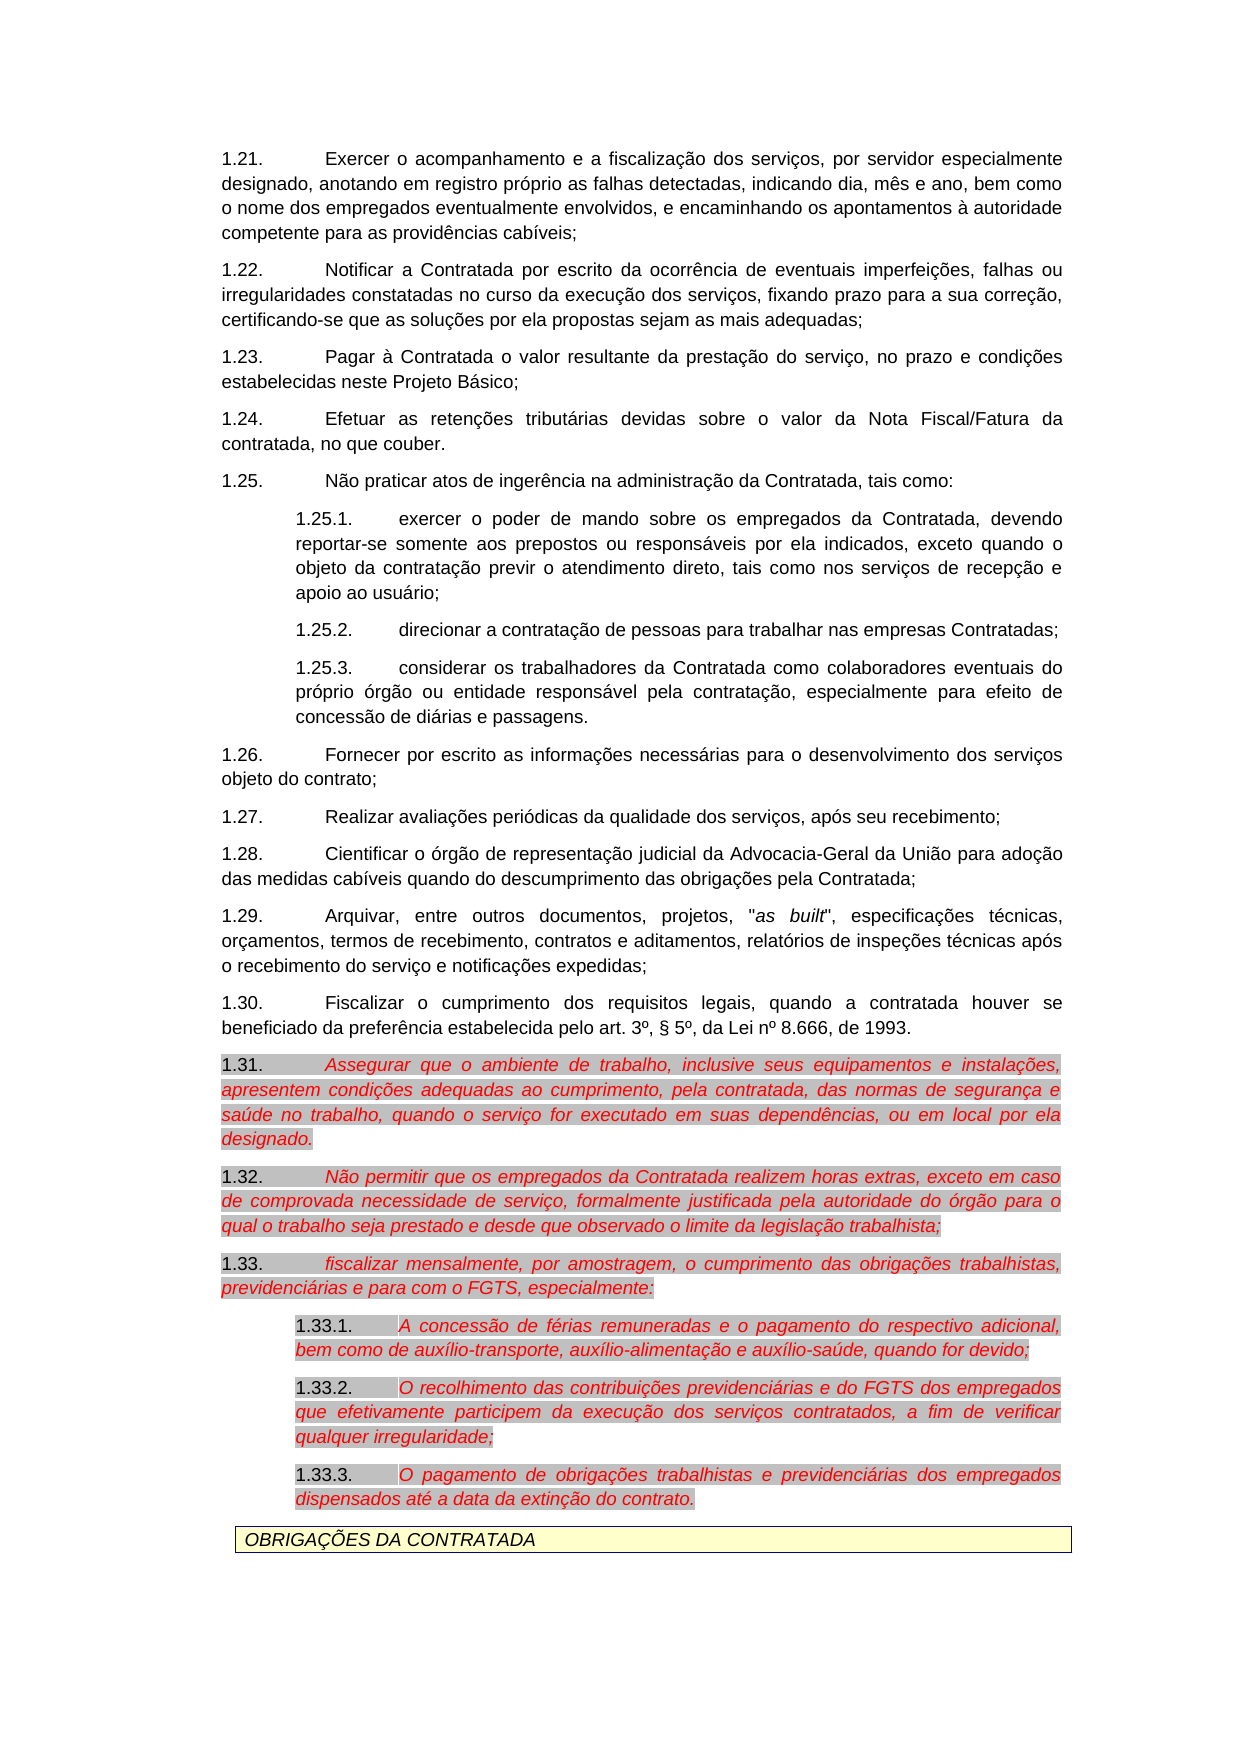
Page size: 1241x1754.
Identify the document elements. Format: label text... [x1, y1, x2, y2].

list Arquivar, entre outros documentos, projetos, "as built", especificações técnicas, orçamentos, termos de recebimento, contratos e aditamentos, relatórios de inspeções técnicas após o recebimento do serviço e notificações expedidas; [221, 905, 1063, 976]
list Notificar a Contratada por escrito da ocorrência de eventuais imperfeições, falhas ou irregularidades constatadas no curso da execução dos serviços, fixando prazo para a sua correção, certificando-se que as soluções por ela propostas sejam as mais adequadas; [221, 259, 1063, 330]
list O pagamento de obrigações trabalhistas e previdenciárias dos empregados dispensados até a data da extinção do contrato. [295, 1463, 1063, 1510]
list Assegurar que o ambiente de trabalho, inclusive seus equipamentos e instalações, apresentem condições adequadas ao cumprimento, pela contratada, das normas de segurança e saúde no trabalho, quando o serviço for executado em suas dependências, ou em local por ela designado. [221, 1054, 1063, 1150]
list O recolhimento das contribuições previdenciárias e do FGTS dos empregados que efetivamente participem da execução dos serviços contratados, a fim de verificar qualquer irregularidade; [295, 1377, 1063, 1448]
list fiscalizar mensalmente, por amostragem, o cumprimento das obrigações trabalhistas, previdenciárias e para com o FGTS, especialmente: [221, 1252, 1063, 1299]
list Efetuar as retenções tributárias devidas sobre o valor da Nota Fiscal/Fatura da contratada, no que couber. [221, 408, 1063, 454]
list Exercer o acompanhamento e a fiscalização dos serviços, por servidor especialmente designado, anotando em registro próprio as falhas detectadas, indicando dia, mês e ano, bem como o nome dos empregados eventualmente envolvidos, e encaminhando os apontamentos à autoridade competente para as providências cabíveis; [221, 148, 1063, 243]
text OBRIGAÇÕES DA CONTRATADA [236, 1527, 1071, 1552]
list considerar os trabalhadores da Contratada como colaboradores eventuais do próprio órgão ou entidade responsável pela contratação, especialmente para efeito de concessão de diárias e passagens. [295, 657, 1063, 728]
list Não praticar atos de ingerência na administração da Contratada, tais como: [221, 470, 1063, 492]
list Cientificar o órgão de representação judicial da Advocacia-Geral da União para adoção das medidas cabíveis quando do descumprimento das obrigações pela Contratada; [221, 843, 1063, 889]
list Não permitir que os empregados da Contratada realizem horas extras, exceto em caso de comprovada necessidade de serviço, formalmente justificada pela autoridade do órgão para o qual o trabalho seja prestado e desde que observado o limite da legislação trabalhista; [221, 1166, 1063, 1237]
list Pagar à Contratada o valor resultante da prestação do serviço, no prazo e condições estabelecidas neste Projeto Básico; [221, 346, 1063, 392]
list exercer o poder de mando sobre os empregados da Contratada, devendo reportar-se somente aos prepostos ou responsáveis por ela indicados, exceto quando o objeto da contratação previr o atendimento direto, tais como nos serviços de recepção e apoio ao usuário; [295, 508, 1063, 603]
list Fiscalizar o cumprimento dos requisitos legais, quando a contratada houver se beneficiado da preferência estabelecida pelo art. 3º, § 5º, da Lei nº 8.666, de 1993. [221, 992, 1063, 1038]
list direcionar a contratação de pessoas para trabalhar nas empresas Contratadas; [295, 619, 1063, 641]
list Fornecer por escrito as informações necessárias para o desenvolvimento dos serviços objeto do contrato; [221, 743, 1063, 790]
list Realizar avaliações periódicas da qualidade dos serviços, após seu recebimento; [221, 806, 1063, 827]
list A concessão de férias remuneradas e o pagamento do respectivo adicional, bem como de auxílio-transporte, auxílio-alimentação e auxílio-saúde, quando for devido; [295, 1314, 1063, 1361]
